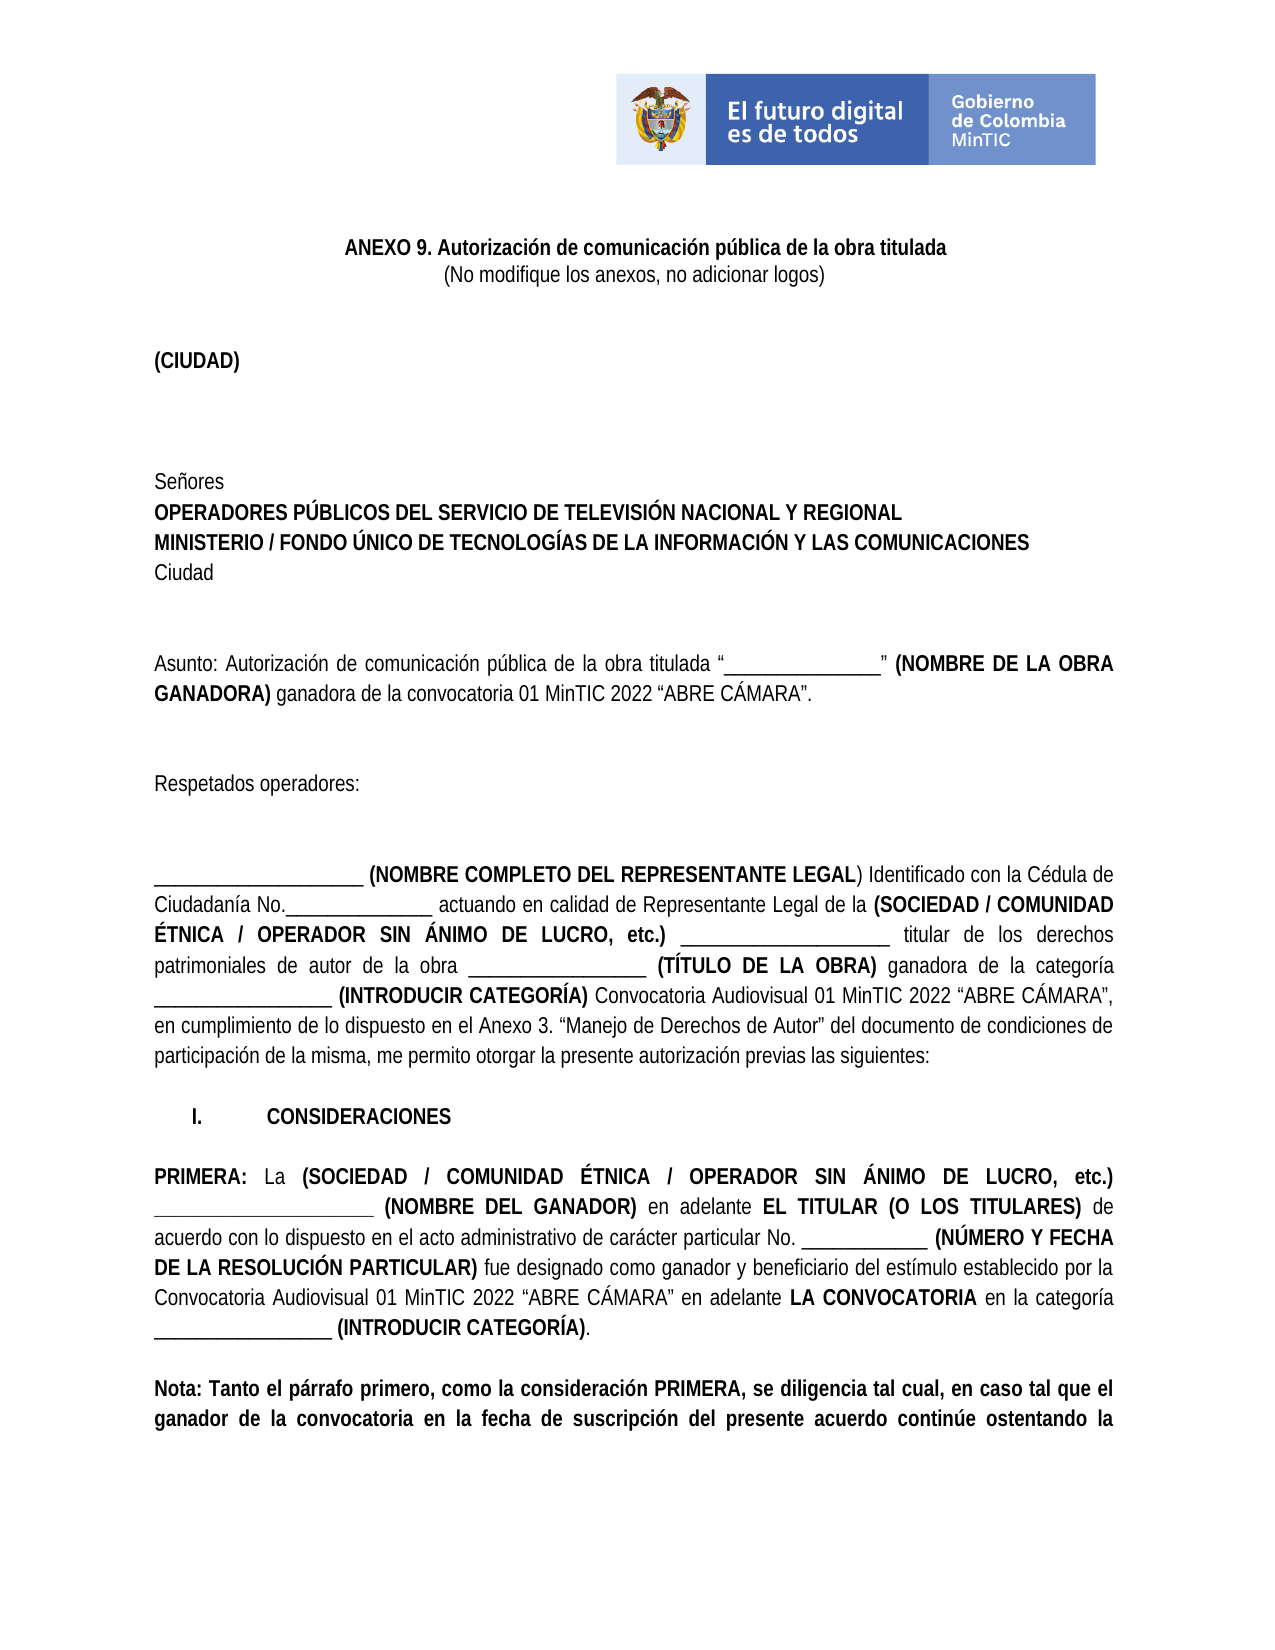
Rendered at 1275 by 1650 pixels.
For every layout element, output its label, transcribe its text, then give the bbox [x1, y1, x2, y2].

text (CIUDAD) [154, 347, 1114, 374]
text Asunto: Autorización de comunicación pública de la obra titulada “_______________” (NOMBRE DE LA OBRA GANADORA) ganadora de la convocatoria 01 MinTIC 2022 “ABRE CÁMARA”. [154, 649, 1114, 706]
text PRIMERA: La (SOCIEDAD / COMUNIDAD ÉTNICA / OPERADOR SIN ÁNIMO DE LUCRO, etc.) _____________________ (NOMBRE DEL GANADOR) en adelante EL TITULAR (O LOS TITULARES) de acuerdo con lo dispuesto en el acto administrativo de carácter particular No. ____________ (NÚMERO Y FECHA DE LA RESOLUCIÓN PARTICULAR) fue designado como ganador y beneficiario del estímulo establecido por la Convocatoria Audiovisual 01 MinTIC 2022 “ABRE CÁMARA” en adelante LA CONVOCATORIA en la categoría _________________ (INTRODUCIR CATEGORÍA). [154, 1163, 1114, 1341]
text Ciudad [154, 559, 1114, 585]
list CONSIDERACIONES [192, 1103, 1114, 1129]
subtitle ANEXO 9. Autorización de comunicación pública de la obra titulada [177, 234, 1114, 261]
text (No modifique los anexos, no adicionar logos) [154, 261, 1114, 287]
text Respetados operadores: [154, 770, 1114, 797]
text OPERADORES PÚBLICOS DEL SERVICIO DE TELEVISIÓN NACIONAL Y REGIONAL [154, 498, 1114, 525]
text ____________________ (NOMBRE COMPLETO DEL REPRESENTANTE LEGAL) Identificado con la Cédula de Ciudadanía No.______________ actuando en calidad de Representante Legal de la (SOCIEDAD / COMUNIDAD ÉTNICA / OPERADOR SIN ÁNIMO DE LUCRO, etc.) ____________________ titular de los derechos patrimoniales de autor de la obra _________________ (TÍTULO DE LA OBRA) ganadora de la categoría _________________ (INTRODUCIR CATEGORÍA) Convocatoria Audiovisual 01 MinTIC 2022 “ABRE CÁMARA”, en cumplimiento de lo dispuesto en el Anexo 3. “Manejo de Derechos de Autor” del documento de condiciones de participación de la misma, me permito otorgar la presente autorización previas las siguientes: [154, 861, 1114, 1069]
picture [616, 73, 1096, 165]
text MINISTERIO / FONDO ÚNICO DE TECNOLOGÍAS DE LA INFORMACIÓN Y LAS COMUNICACIONES [154, 529, 1114, 555]
text Señores [154, 468, 1114, 495]
